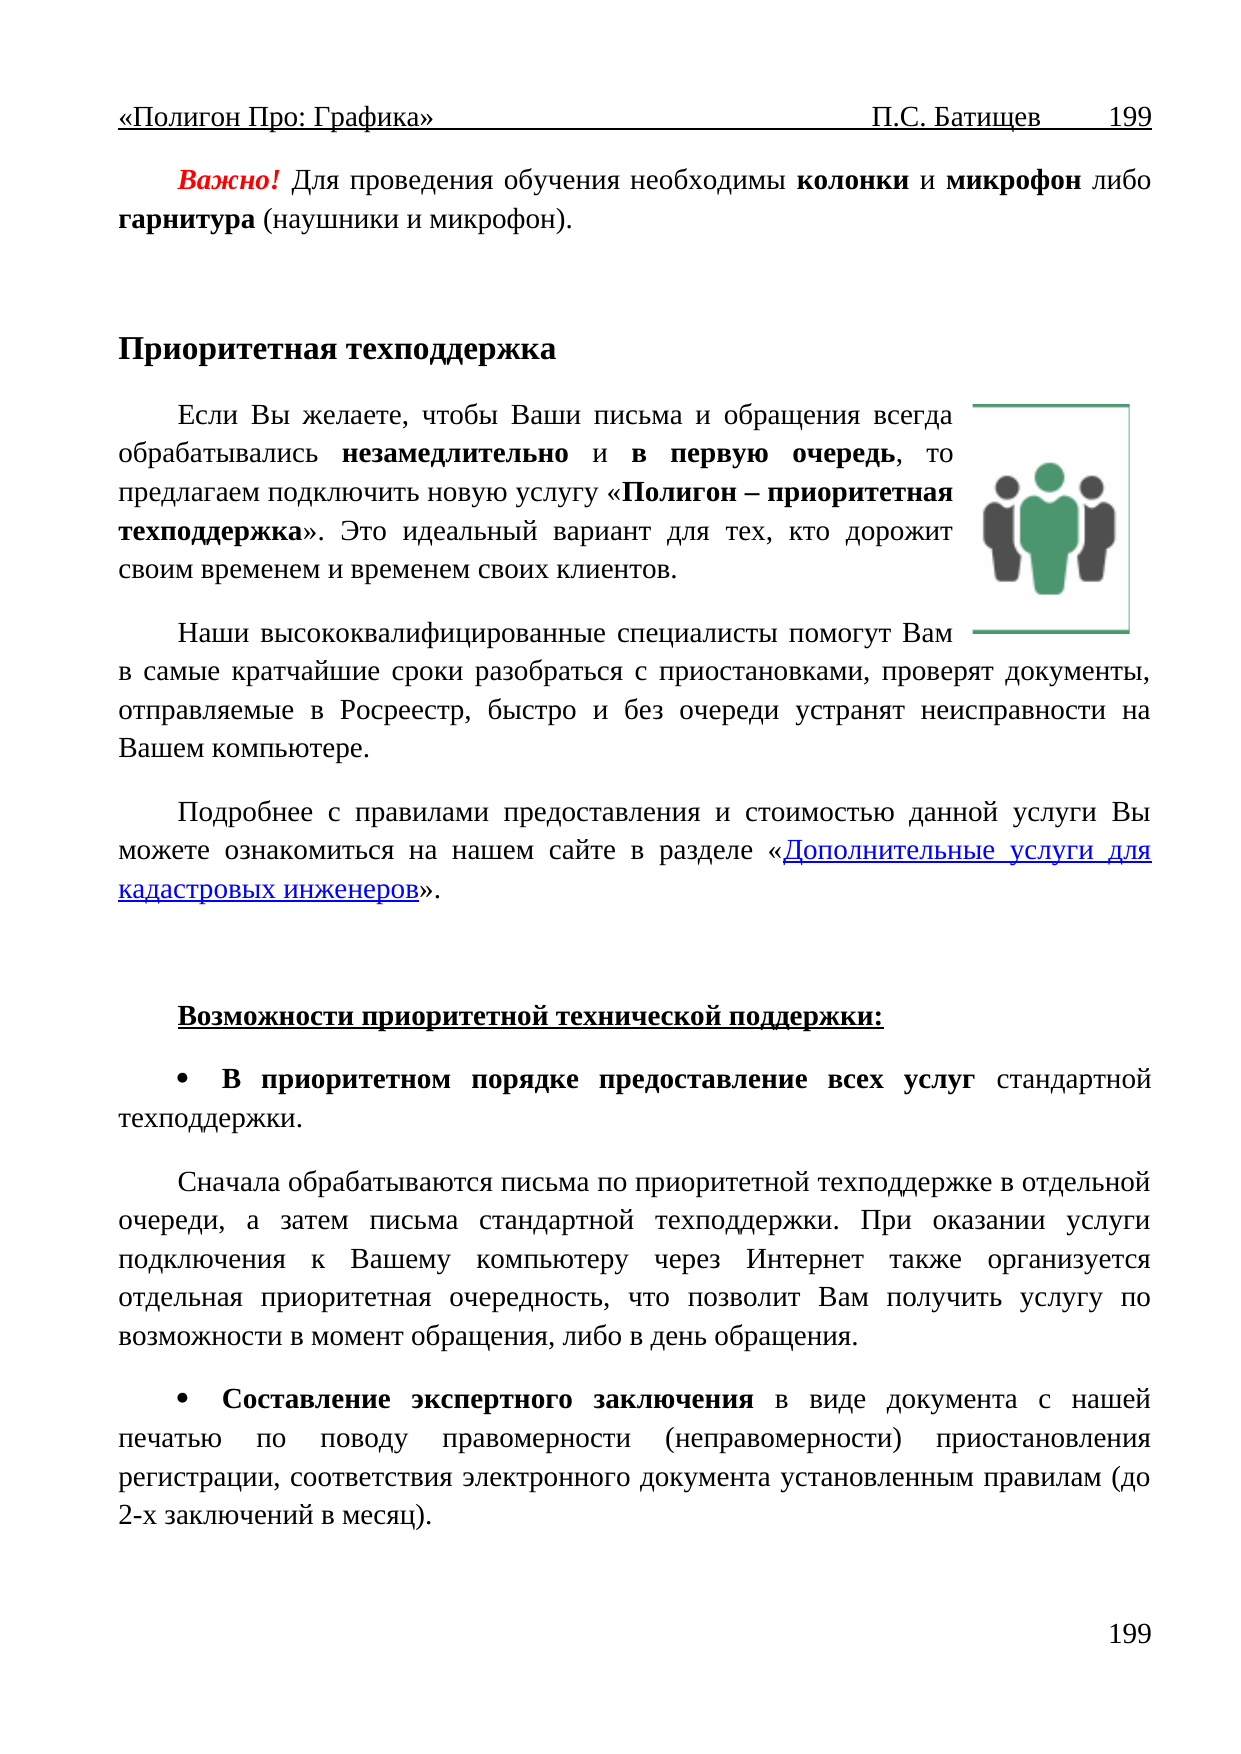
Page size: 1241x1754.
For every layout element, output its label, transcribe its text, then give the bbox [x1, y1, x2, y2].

text Сначала обрабатываются письма по приоритетной техподдержке в отдельной очереди, а затем письма стандартной техподдержки. При оказании услуги подключения к Вашему компьютеру через Интернет также организуется отдельная приоритетная очередность, что позволит Вам получить услугу по возможности в момент обращения, либо в день обращения. [118, 1164, 1152, 1352]
picture [967, 404, 1129, 633]
text Наши высококвалифицированные специалисты помогут Вам в самые кратчайшие сроки разобраться с приостановками, проверят документы, отправляемые в Росреестр, быстро и без очереди устранят неисправности на Вашем компьютере. [118, 615, 1152, 764]
text Если Вы желаете, чтобы Ваши письма и обращения всегда обрабатывались незамедлительно и в первую очередь, то предлагаем подключить новую услугу «Полигон – приоритетная техподдержка». Это идеальный вариант для тех, кто дорожит своим временем и временем своих клиентов. [118, 397, 1152, 585]
list Составление экспертного заключения в виде документа с нашей печатью по поводу правомерности (неправомерности) приостановления регистрации, соответствия электронного документа установленным правилам (до 2-х заключений в месяц). [118, 1382, 1152, 1531]
list В приоритетном порядке предоставление всех услуг стандартной техподдержки. [118, 1062, 1152, 1134]
text Подробнее с правилами предоставления и стоимостью данной услуги Вы можете ознакомиться на нашем сайте в разделе «Дополнительные услуги для кадастровых инженеров». [118, 794, 1152, 904]
text Возможности приоритетной технической поддержки: [118, 998, 1152, 1032]
subtitle Приоритетная техподдержка [118, 328, 1152, 366]
text Важно! Для проведения обучения необходимы колонки и микрофон либо гарнитура (наушники и микрофон). [118, 162, 1152, 234]
